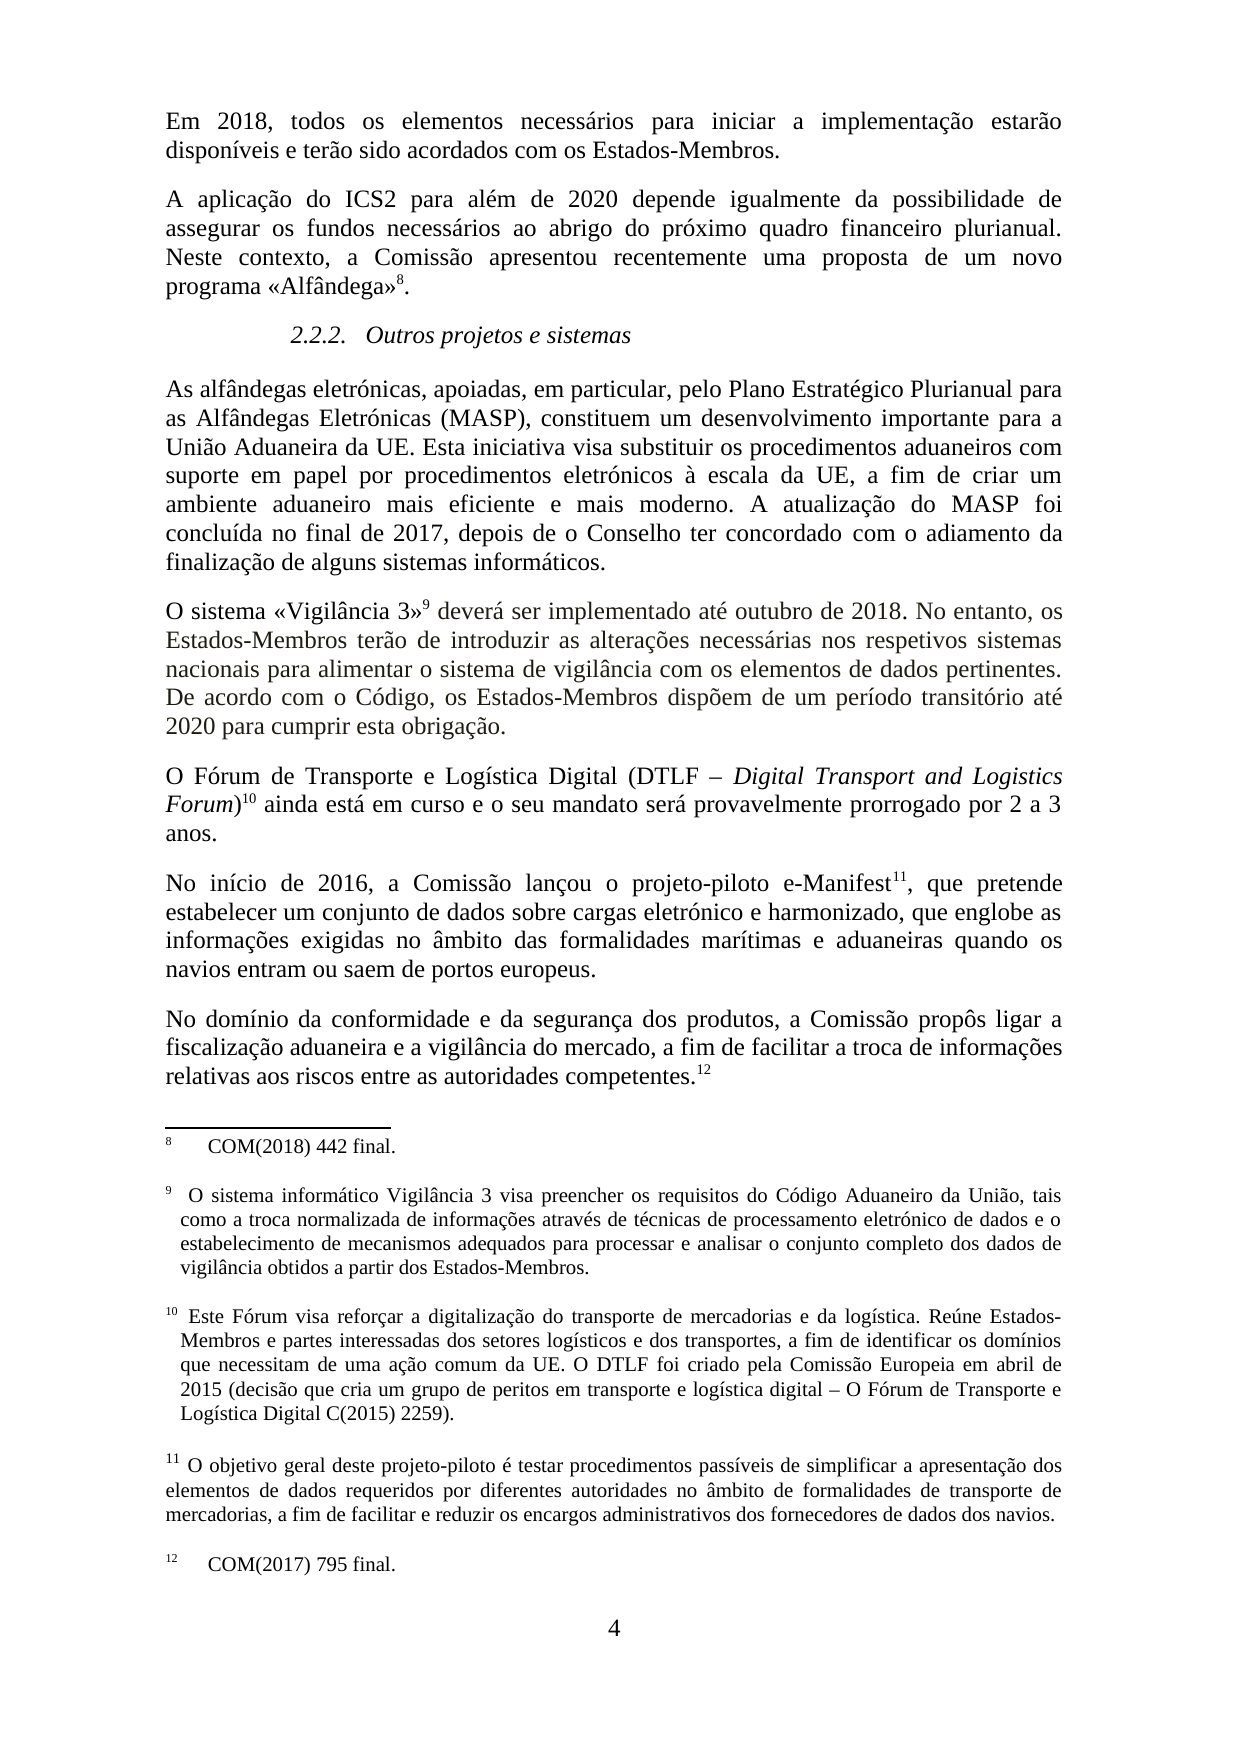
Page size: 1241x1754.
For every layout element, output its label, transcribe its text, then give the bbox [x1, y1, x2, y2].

text A aplicação do ICS2 para além de 2020 depende igualmente da possibilidade de assegurar os fundos necessários ao abrigo do próximo quadro financeiro plurianual. Neste contexto, a Comissão apresentou recentemente uma proposta de um novo programa «Alfândega». [165, 184, 1063, 299]
text No início de 2016, a Comissão lançou o projeto-piloto e-Manifest, que pretende estabelecer um conjunto de dados sobre cargas eletrónico e harmonizado, que englobe as informações exigidas no âmbito das formalidades marítimas e aduaneiras quando os navios entram ou saem de portos europeus. [165, 868, 1063, 983]
subtitle Outros projetos e sistemas [290, 320, 1063, 349]
text Em 2018, todos os elementos necessários para iniciar a implementação estarão disponíveis e terão sido acordados com os Estados-Membros. [165, 106, 1063, 164]
text O Fórum de Transporte e Logística Digital (DTLF – Digital Transport and Logistics Forum) ainda está em curso e o seu mandato será provavelmente prorrogado por 2 a 3 anos. [165, 761, 1063, 847]
text No domínio da conformidade e da segurança dos produtos, a Comissão propôs ligar a fiscalização aduaneira e a vigilância do mercado, a fim de facilitar a troca de informações relativas aos riscos entre as autoridades competentes. [165, 1004, 1063, 1090]
text O sistema «Vigilância 3» deverá ser implementado até outubro de 2018. No entanto, os Estados-Membros terão de introduzir as alterações necessárias nos respetivos sistemas nacionais para alimentar o sistema de vigilância com os elementos de dados pertinentes. De acordo com o Código, os Estados-Membros dispõem de um período transitório até 2020 para cumprir esta obrigação. [165, 596, 1063, 740]
text As alfândegas eletrónicas, apoiadas, em particular, pelo Plano Estratégico Plurianual para as Alfândegas Eletrónicas (MASP), constituem um desenvolvimento importante para a União Aduaneira da UE. Esta iniciativa visa substituir os procedimentos aduaneiros com suporte em papel por procedimentos eletrónicos à escala da UE, a fim de criar um ambiente aduaneiro mais eficiente e mais moderno. A atualização do MASP foi concluída no final de 2017, depois de o Conselho ter concordado com o adiamento da finalização de alguns sistemas informáticos. [165, 374, 1063, 575]
